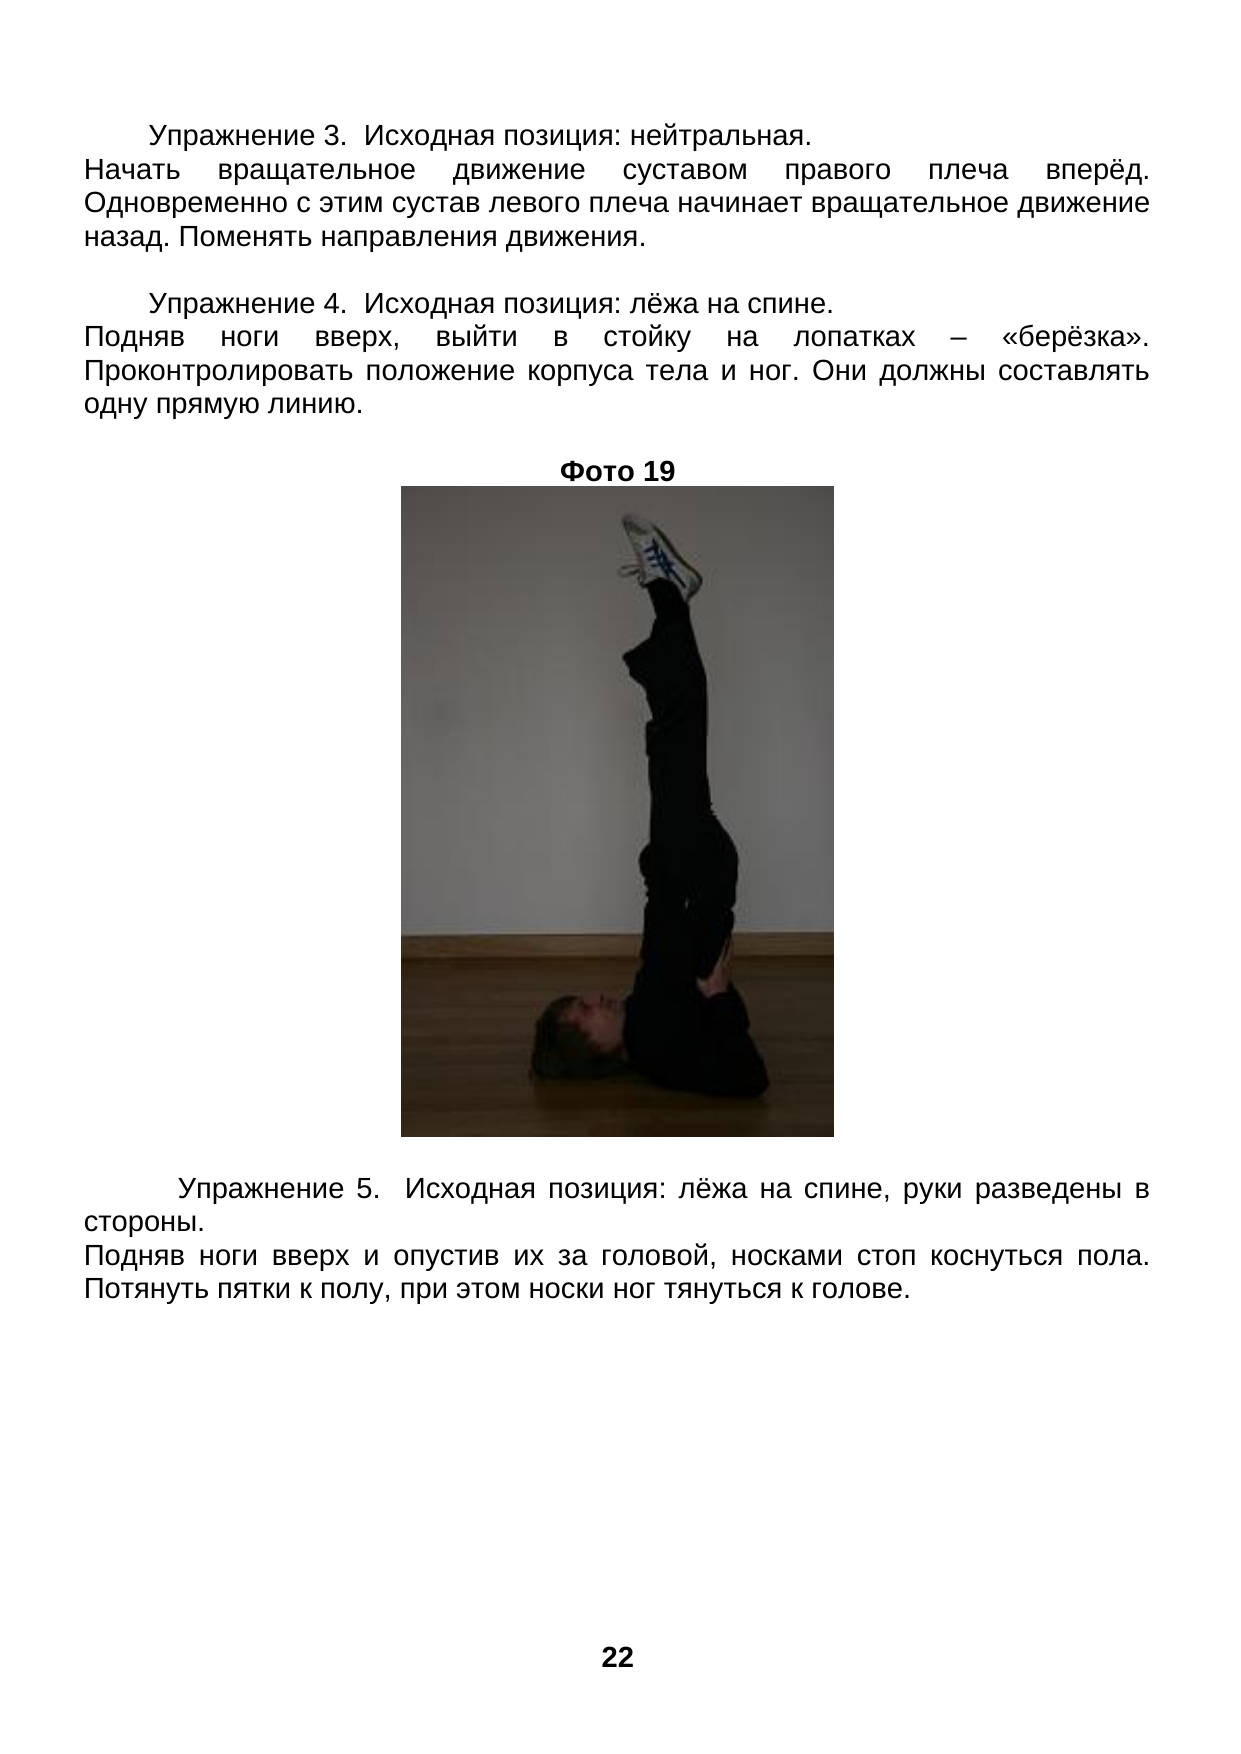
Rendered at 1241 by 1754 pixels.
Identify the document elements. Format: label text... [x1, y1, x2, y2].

text Подняв ноги вверх, выйти в стойку на лопатках – «берёзка». Проконтролировать положение корпуса тела и ног. Они должны составлять одну прямую линию. [83, 319, 1152, 420]
text 22 [83, 1640, 1152, 1674]
text Упражнение 4. Исходная позиция: лёжа на спине. [83, 286, 1152, 319]
text Фото 19 [83, 453, 1152, 487]
picture [401, 486, 834, 1137]
text Упражнение 5. Исходная позиция: лёжа на спине, руки разведены в стороны. [83, 1171, 1152, 1238]
text Начать вращательное движение суставом правого плеча вперёд. Одновременно с этим сустав левого плеча начинает вращательное движение назад. Поменять направления движения. [83, 152, 1152, 252]
text Упражнение 3. Исходная позиция: нейтральная. [83, 118, 1152, 152]
text Подняв ноги вверх и опустив их за головой, носками стоп коснуться пола. Потянуть пятки к полу, при этом носки ног тянуться к голове. [83, 1238, 1152, 1305]
